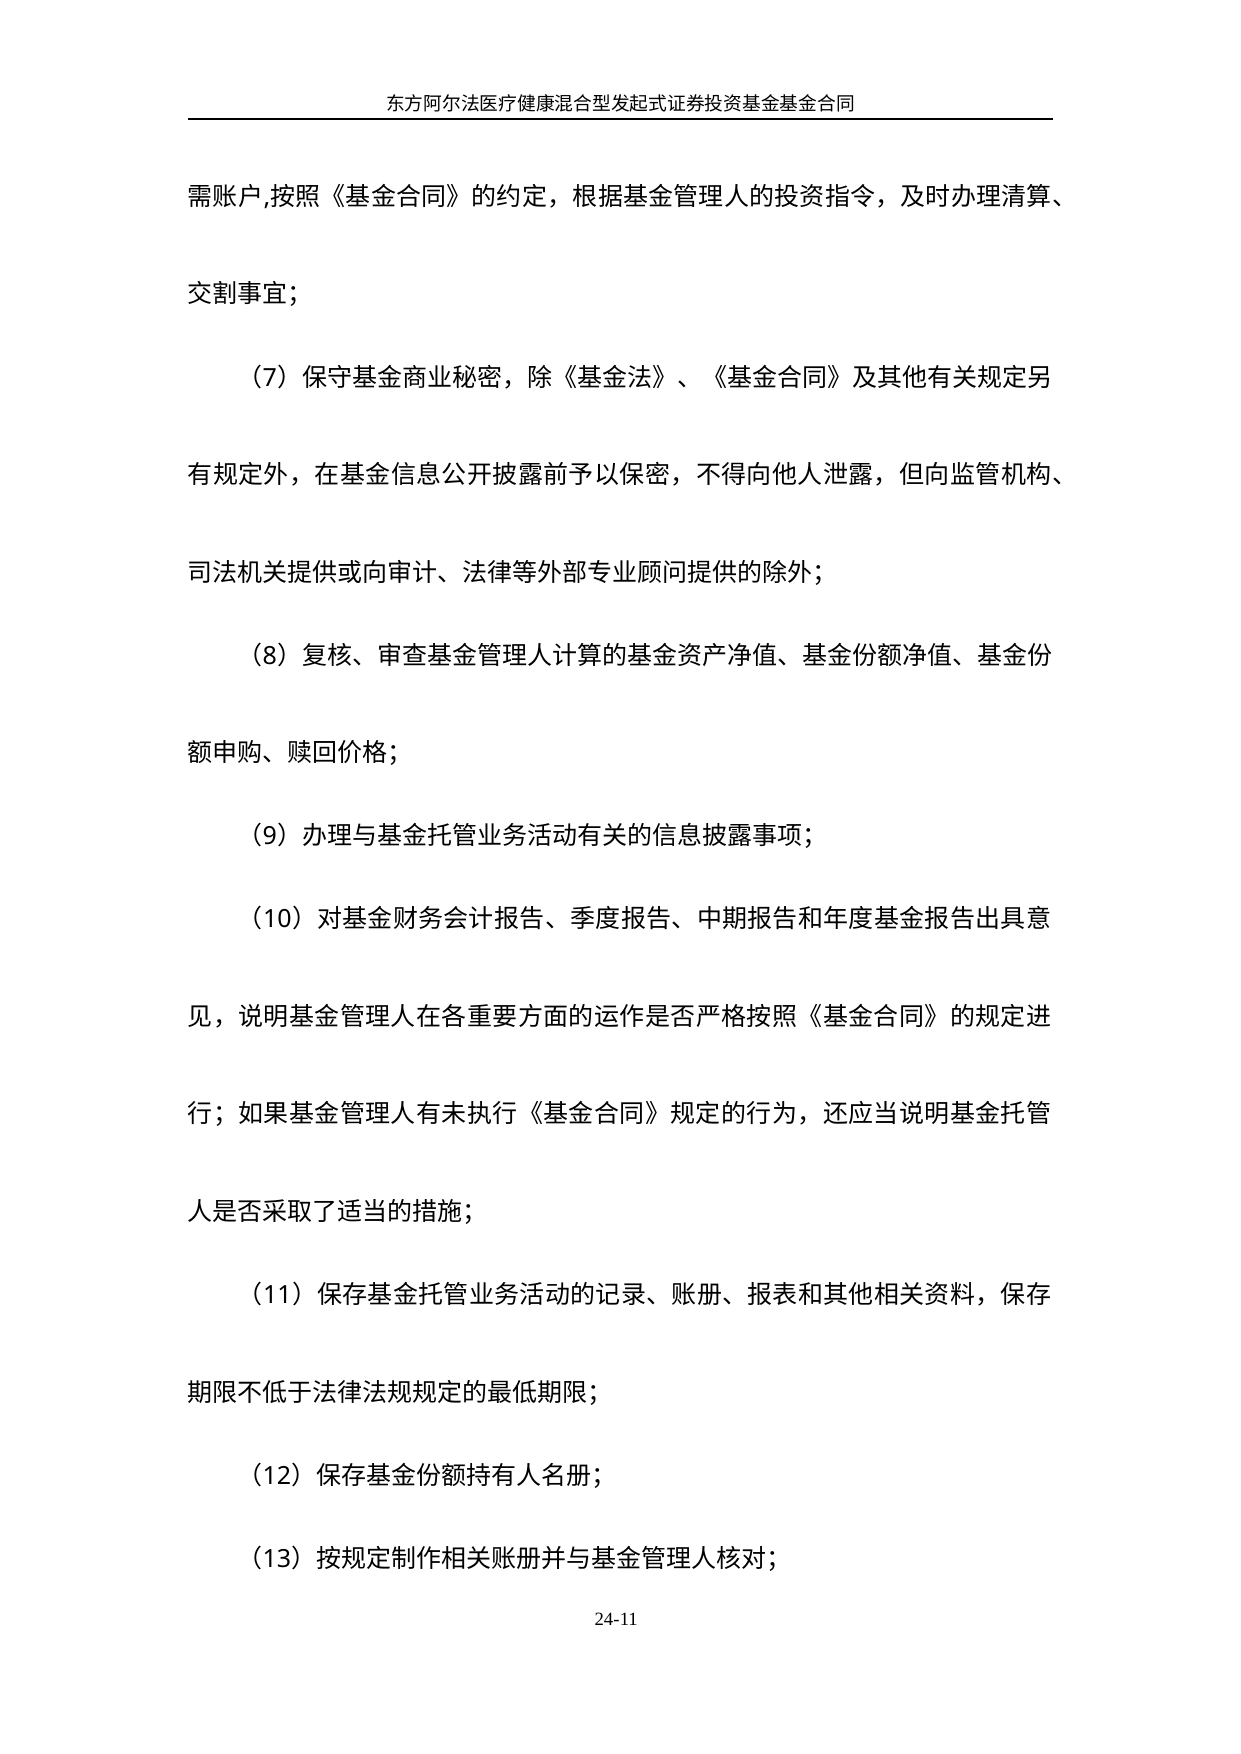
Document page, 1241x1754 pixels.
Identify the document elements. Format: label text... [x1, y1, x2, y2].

text （10）对基金财务会计报告、季度报告、中期报告和年度基金报告出具意见，说明基金管理人在各重要方面的运作是否严格按照《基金合同》的规定进行；如果基金管理人有未执行《基金合同》规定的行为，还应当说明基金托管人是否采取了适当的措施； [187, 884, 1053, 1242]
text （11）保存基金托管业务活动的记录、账册、报表和其他相关资料，保存期限不低于法律法规规定的最低期限； [187, 1260, 1053, 1423]
text （9）办理与基金托管业务活动有关的信息披露事项； [187, 801, 1053, 866]
text （8）复核、审查基金管理人计算的基金资产净值、基金份额净值、基金份额申购、赎回价格； [187, 621, 1053, 783]
text （12）保存基金份额持有人名册； [187, 1441, 1053, 1506]
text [187, 162, 1053, 324]
text （7）保守基金商业秘密，除《基金法》、《基金合同》及其他有关规定另有规定外，在基金信息公开披露前予以保密，不得向他人泄露，但向监管机构、司法机关提供或向审计、法律等外部专业顾问提供的除外； [187, 343, 1053, 603]
text （13）按规定制作相关账册并与基金管理人核对； [187, 1524, 1053, 1589]
